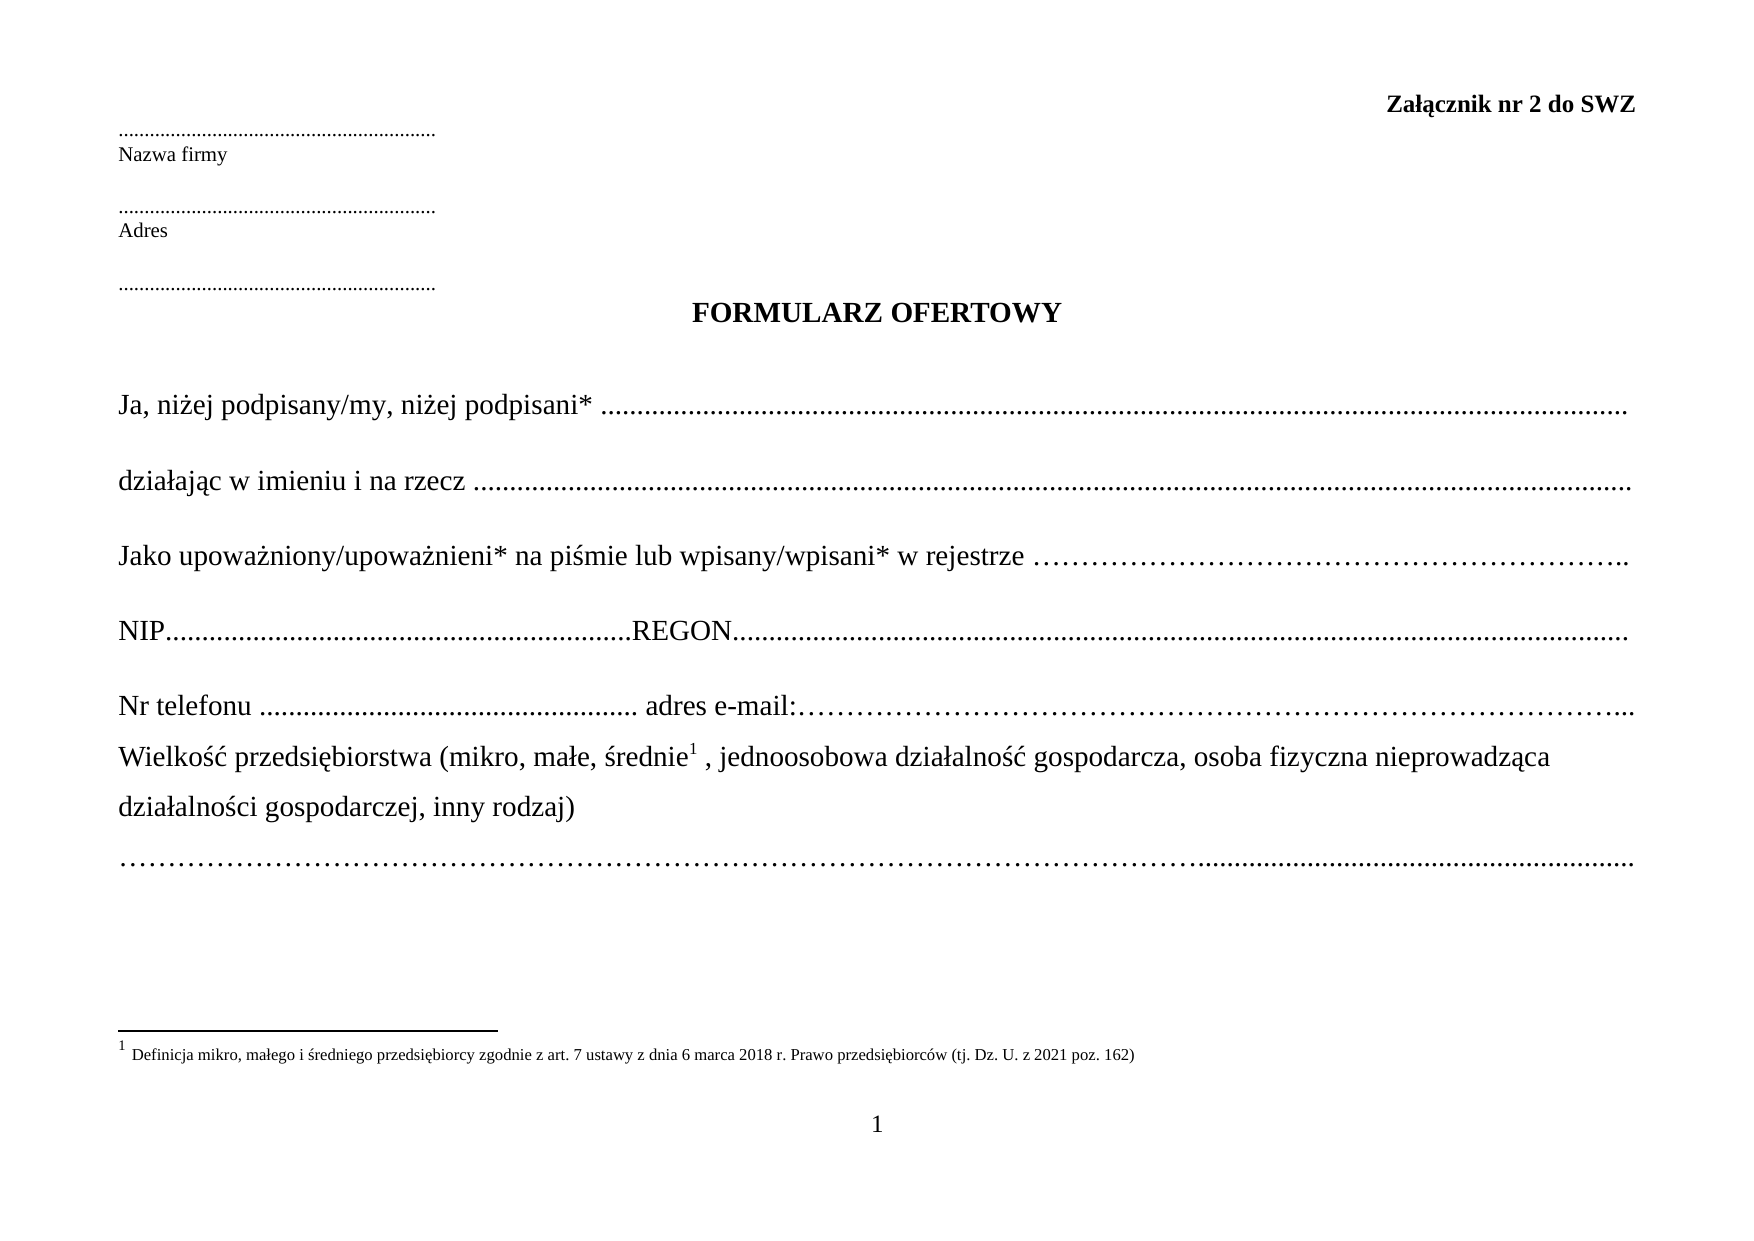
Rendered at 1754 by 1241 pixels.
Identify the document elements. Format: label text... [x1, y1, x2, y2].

text Ja, niżej podpisany/my, niżej podpisani* ............................................................................................................................................. [118, 387, 1636, 421]
text NIP................................................................REGON........................................................................................................................... [118, 613, 1636, 647]
text Jako upoważniony/upoważnieni* na piśmie lub wpisany/wpisani* w rejestrze …………………………………………………….. [118, 538, 1636, 571]
text ............................................................. [118, 117, 1636, 141]
text działając w imieniu i na rzecz ............................................................................................................................................................... [118, 463, 1636, 496]
list Załącznik nr 2 do SWZ [849, 89, 1636, 117]
text Wielkość przedsiębiorstwa (mikro, małe, średnie , jednoosobowa działalność gospodarcza, osoba fizyczna nieprowadząca działalności gospodarczej, inny rodzaj) …………………………………………………………………………………………………............................................................ [118, 739, 1636, 873]
text ............................................................. [118, 194, 1636, 218]
text Nr telefonu .................................................... adres e-mail:…………………………………………………………………………... [118, 688, 1636, 722]
text FORMULARZ OFERTOWY [118, 295, 1636, 329]
text Adres [118, 218, 1636, 242]
text ............................................................. [118, 271, 1636, 295]
text Nazwa firmy [118, 141, 1636, 166]
